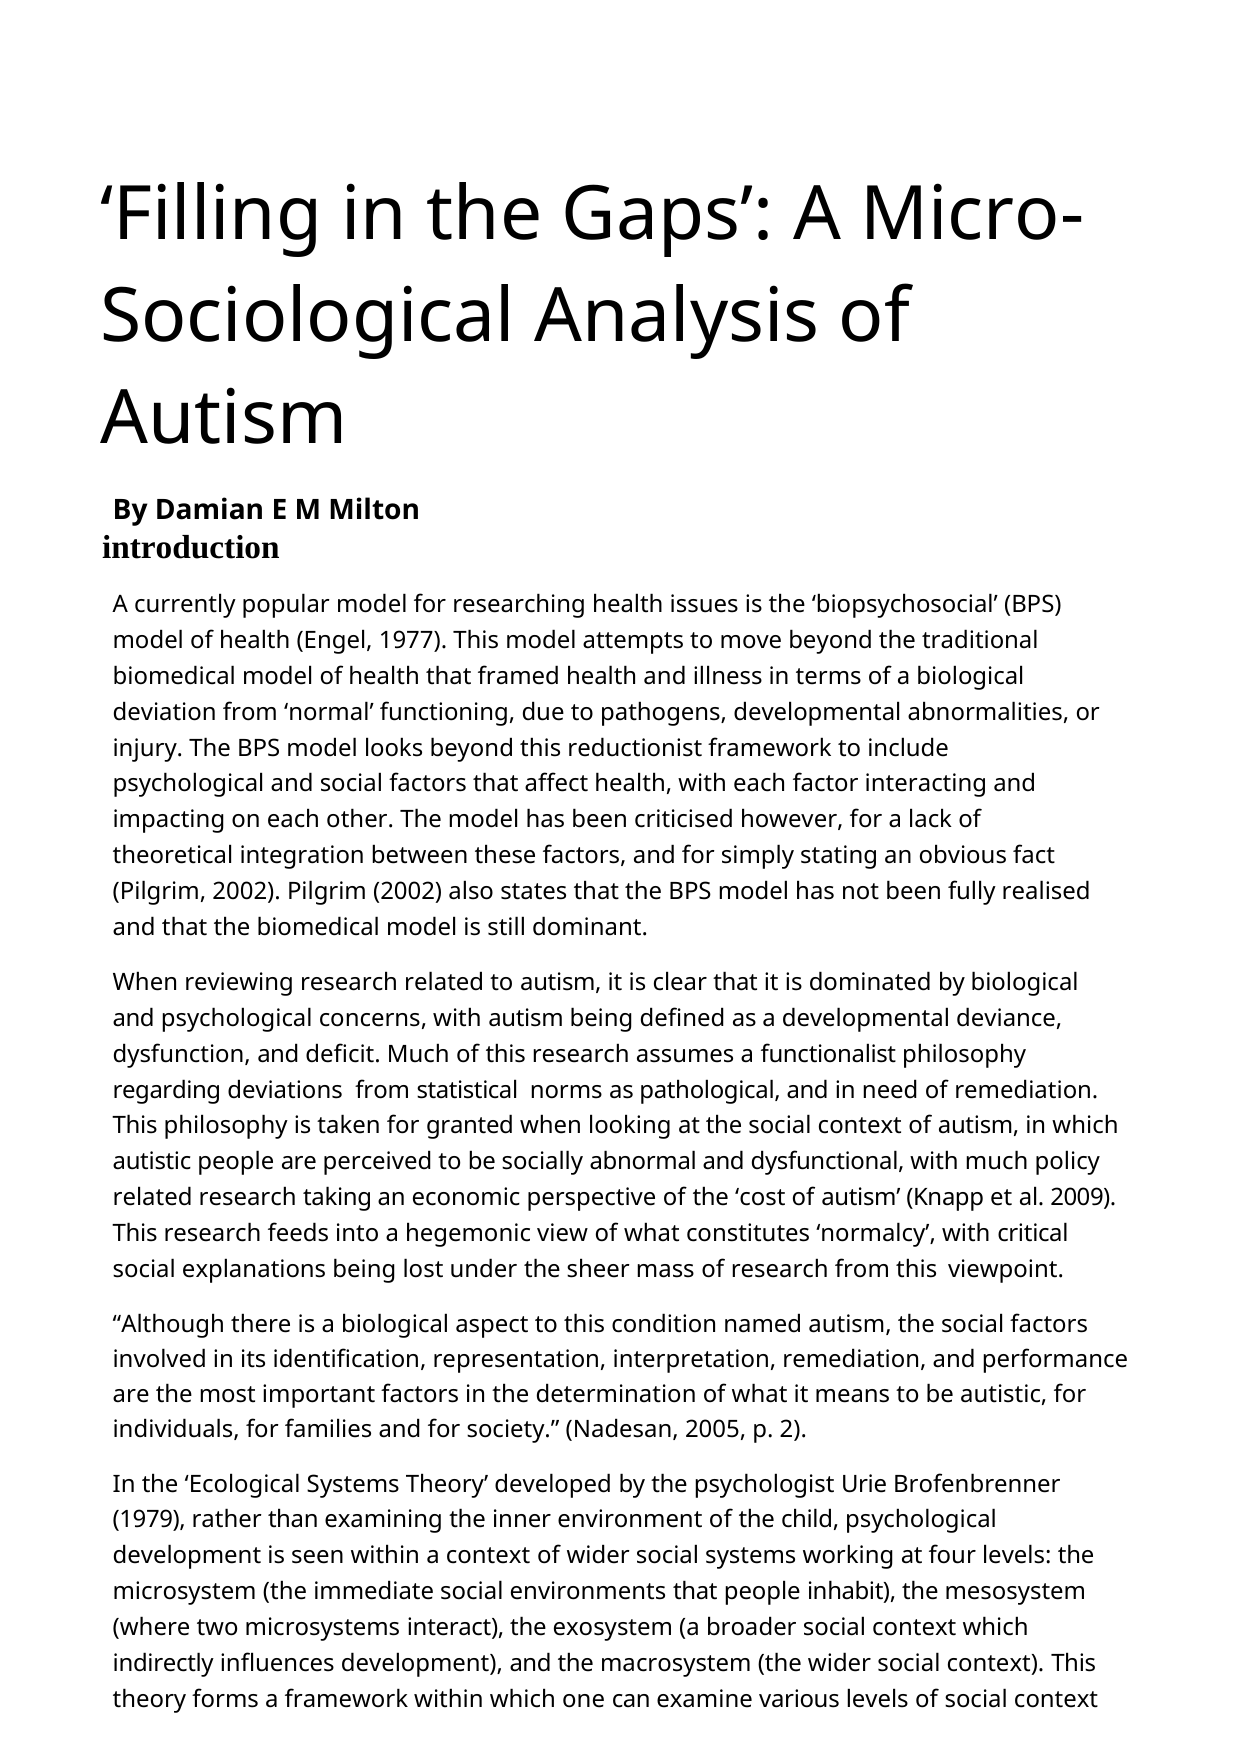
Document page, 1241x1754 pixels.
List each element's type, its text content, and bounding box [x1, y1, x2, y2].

text A currently popular model for researching health issues is the ‘biopsychosocial’ (BPS) model of health (Engel, 1977). This model attempts to move beyond the traditional biomedical model of health that framed health and illness in terms of a biological deviation from ‘normal’ functioning, due to pathogens, developmental abnormalities, or injury. The BPS model looks beyond this reductionist framework to include psychological and social factors that affect health, with each factor interacting and impacting on each other. The model has been criticised however, for a lack of theoretical integration between these factors, and for simply stating an obvious fact (Pilgrim, 2002). Pilgrim (2002) also states that the BPS model has not been fully realised and that the biomedical model is still dominant. [112, 587, 1104, 942]
text When reviewing research related to autism, it is clear that it is dominated by biological and psychological concerns, with autism being defined as a developmental deviance, dysfunction, and deficit. Much of this research assumes a functionalist philosophy regarding deviations from statistical norms as pathological, and in need of remediation. This philosophy is taken for granted when looking at the social context of autism, in which autistic people are perceived to be socially abnormal and dysfunctional, with much policy related research taking an economic perspective of the ‘cost of autism’ (Knapp et al. 2009). This research feeds into a hegemonic view of what constitutes ‘normalcy’, with critical social explanations being lost under the sheer mass of research from this viewpoint. [112, 965, 1120, 1284]
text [112, 1466, 1116, 1714]
subtitle ‘Filling in the Gaps’: A Micro- Sociological Analysis of Autism [100, 159, 1153, 466]
subtitle introduction [102, 527, 1153, 566]
subtitle By Damian E M Milton [112, 489, 1153, 527]
text “Although there is a biological aspect to this condition named autism, the social factors involved in its identification, representation, interpretation, remediation, and performance are the most important factors in the determination of what it means to be autistic, for individuals, for families and for society.” (Nadesan, 2005, p. 2). [112, 1307, 1134, 1445]
